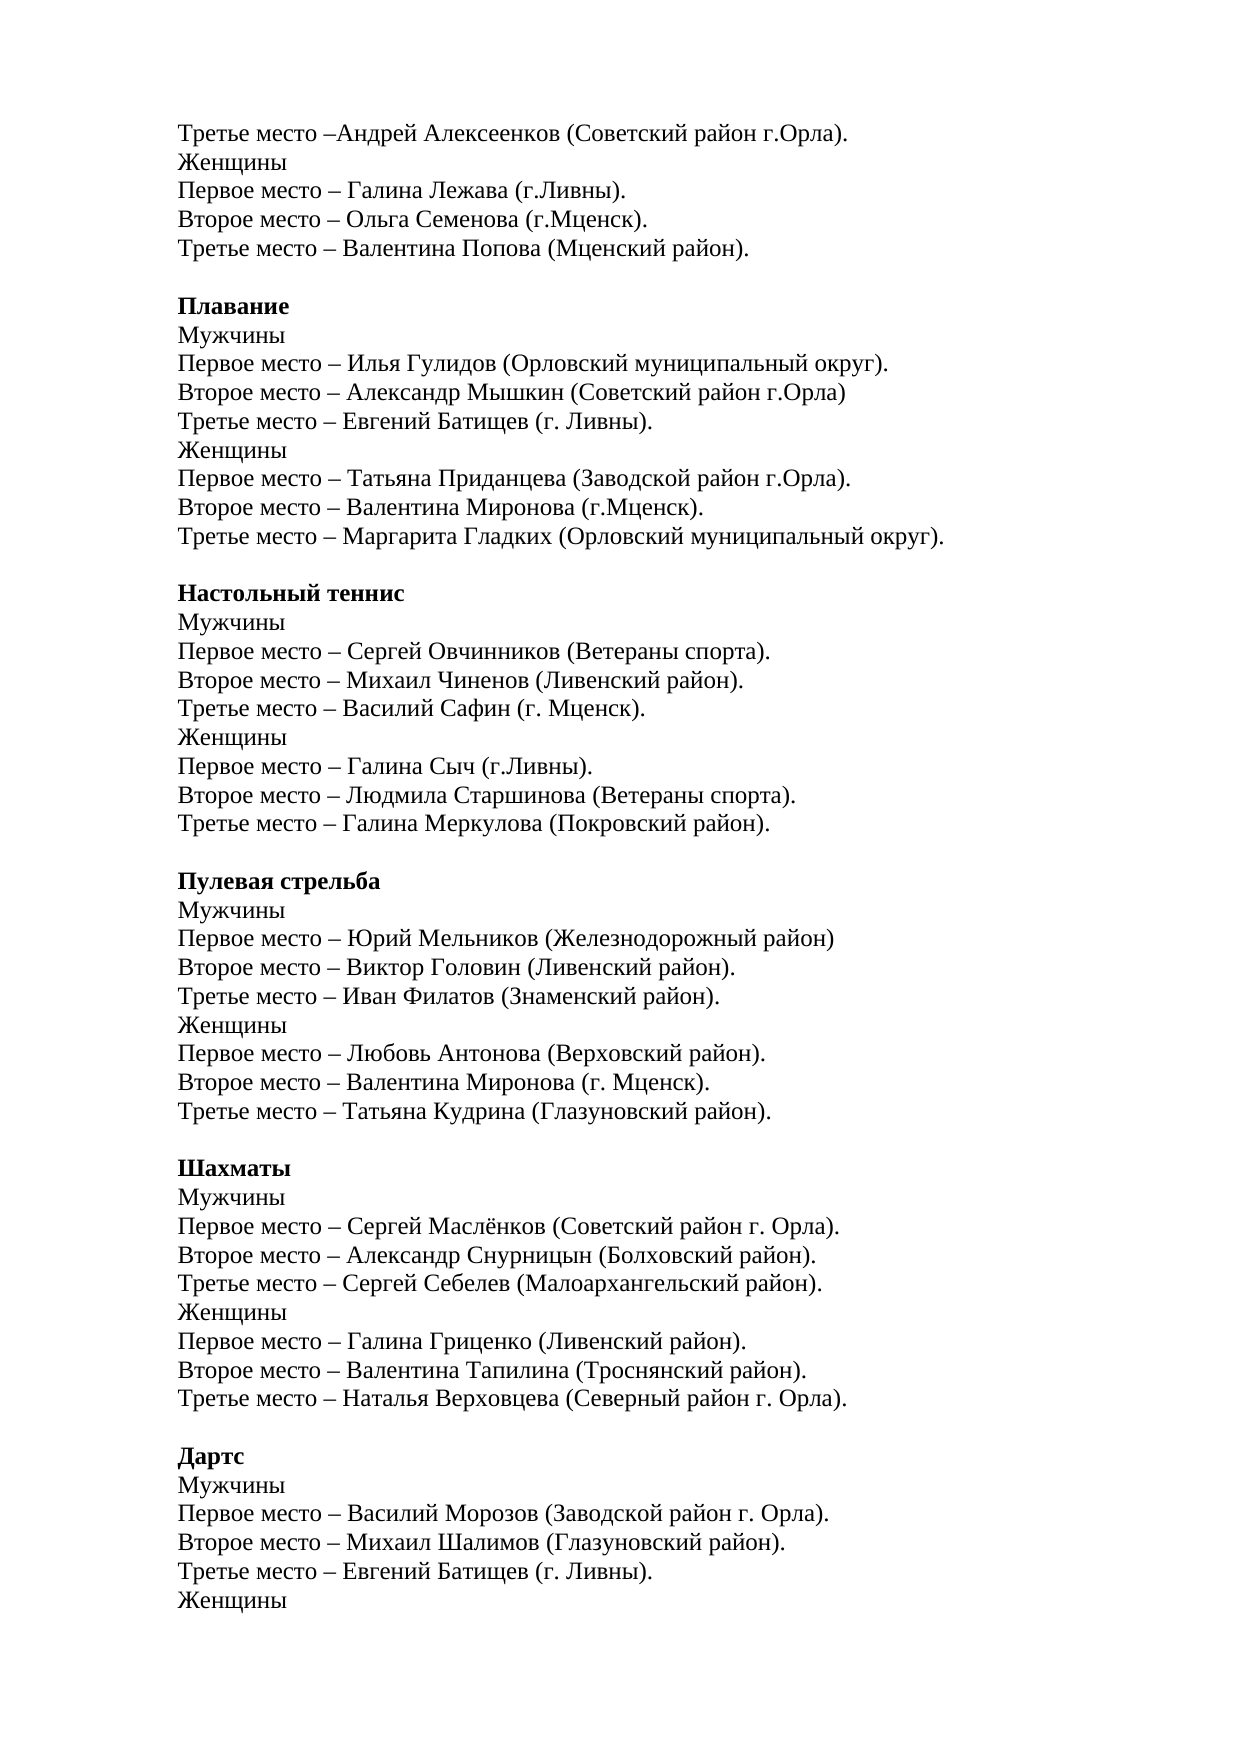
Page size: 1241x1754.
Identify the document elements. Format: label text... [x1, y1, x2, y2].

text Женщины [177, 147, 1152, 176]
text Второе место – Валентина Миронова (г.Мценск). [177, 492, 1152, 521]
text Первое место – Василий Морозов (Заводской район г. Орла). [177, 1498, 1152, 1527]
text Мужчины [177, 320, 1152, 348]
text Третье место – Василий Сафин (г. Мценск). [177, 693, 1152, 722]
text Дартс [177, 1441, 1152, 1470]
text Плавание [177, 291, 1152, 320]
text Женщины [177, 1297, 1152, 1326]
text Второе место – Валентина Миронова (г. Мценск). [177, 1067, 1152, 1096]
text Третье место – Иван Филатов (Знаменский район). [177, 981, 1152, 1010]
text Второе место – Виктор Головин (Ливенский район). [177, 952, 1152, 981]
text Второе место – Александр Мышкин (Советский район г.Орла) [177, 377, 1152, 406]
text Мужчины [177, 1470, 1152, 1498]
text Первое место – Галина Гриценко (Ливенский район). [177, 1326, 1152, 1355]
text Третье место – Татьяна Кудрина (Глазуновский район). [177, 1096, 1152, 1125]
text Второе место – Людмила Старшинова (Ветераны спорта). [177, 780, 1152, 808]
text Второе место – Михаил Чиненов (Ливенский район). [177, 665, 1152, 693]
text Шахматы [177, 1153, 1152, 1182]
text Первое место – Юрий Мельников (Железнодорожный район) [177, 923, 1152, 952]
text Мужчины [177, 895, 1152, 923]
text Второе место – Валентина Тапилина (Троснянский район). [177, 1355, 1152, 1383]
text Третье место – Валентина Попова (Мценский район). [177, 233, 1152, 262]
text Третье место –Андрей Алексеенков (Советский район г.Орла). [177, 118, 1152, 147]
text Первое место – Татьяна Приданцева (Заводской район г.Орла). [177, 463, 1152, 492]
text Первое место – Илья Гулидов (Орловский муниципальный округ). [177, 348, 1152, 377]
text Второе место – Александр Снурницын (Болховский район). [177, 1240, 1152, 1268]
text Женщины [177, 435, 1152, 463]
text Третье место – Галина Меркулова (Покровский район). [177, 808, 1152, 837]
text Женщины [177, 722, 1152, 751]
text Первое место – Сергей Маслёнков (Советский район г. Орла). [177, 1211, 1152, 1240]
text Мужчины [177, 607, 1152, 636]
text Третье место – Маргарита Гладких (Орловский муниципальный округ). [177, 521, 1152, 550]
text Первое место – Галина Лежава (г.Ливны). [177, 176, 1152, 204]
text Второе место – Ольга Семенова (г.Мценск). [177, 204, 1152, 233]
text Мужчины [177, 1182, 1152, 1211]
text Третье место – Евгений Батищев (г. Ливны). [177, 406, 1152, 435]
text Первое место – Галина Сыч (г.Ливны). [177, 751, 1152, 780]
text Первое место – Сергей Овчинников (Ветераны спорта). [177, 636, 1152, 665]
text Второе место – Михаил Шалимов (Глазуновский район). [177, 1527, 1152, 1556]
text Третье место – Сергей Себелев (Малоархангельский район). [177, 1268, 1152, 1297]
text Первое место – Любовь Антонова (Верховский район). [177, 1038, 1152, 1067]
text Женщины [177, 1585, 1152, 1613]
text Настольный теннис [177, 578, 1152, 607]
text Пулевая стрельба [177, 866, 1152, 895]
text Третье место – Наталья Верховцева (Северный район г. Орла). [177, 1383, 1152, 1412]
text Женщины [177, 1010, 1152, 1038]
text Третье место – Евгений Батищев (г. Ливны). [177, 1556, 1152, 1585]
